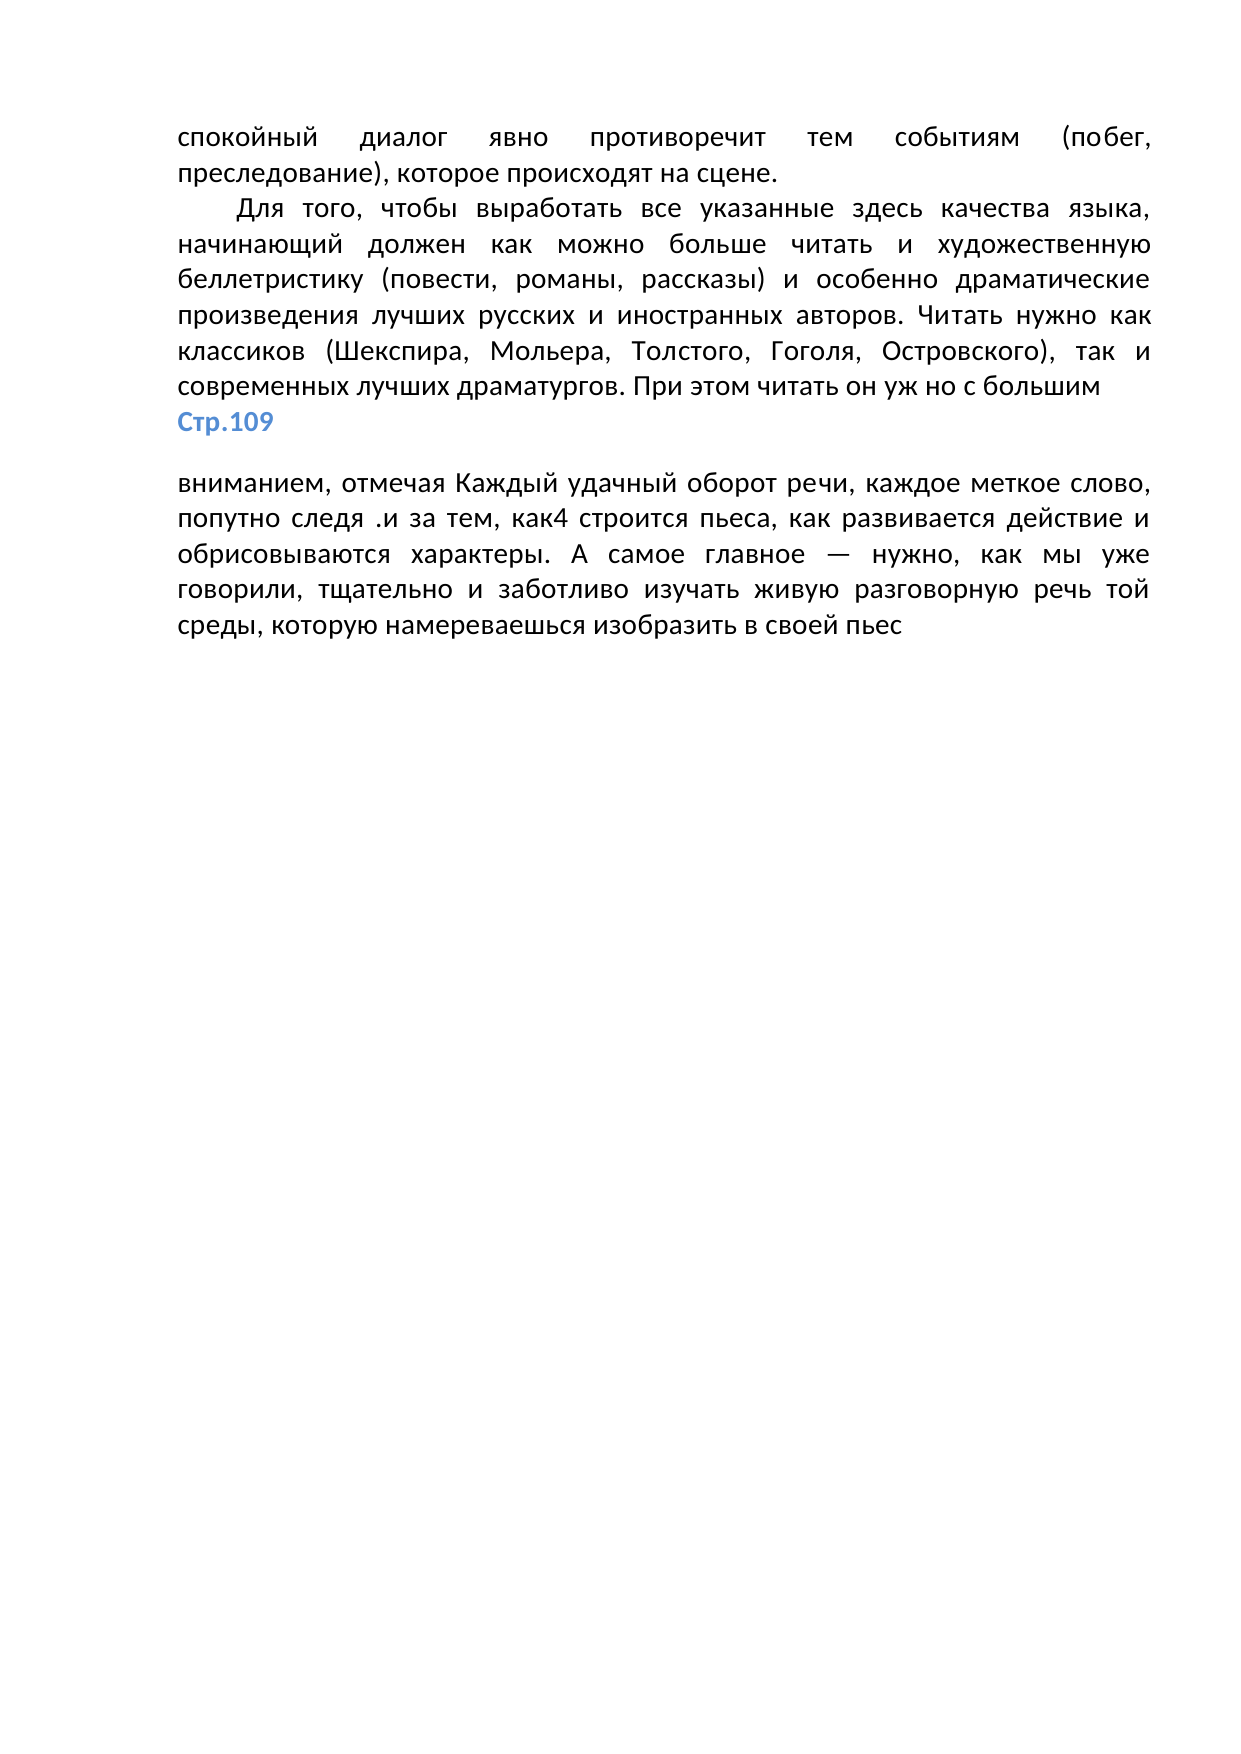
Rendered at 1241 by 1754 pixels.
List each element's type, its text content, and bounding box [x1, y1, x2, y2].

text вниманием, отмечая Каждый удачный оборот речи, каждое меткое слово, попутно следя .и за тем, как4 строится пьеса, как развивается действие и обрисовываются характеры. А самое главное — нужно, как мы уже говорили, тщательно и заботливо изучать живую разговорную речь той среды, которую намереваешься изобразить в своей пьес [177, 464, 1152, 642]
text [177, 118, 1152, 189]
text Для того, чтобы выработать все указанные здесь качества языка, начинающий должен как можно больше читать и художественную беллетристику (повести, романы, рассказы) и особенно драматические произведения лучших русских и иностранных авторов. Читать нужно как классиков (Шекспира, Мольера, Толстого, Гоголя, Островского), так и современных лучших драматургов. При этом читать он уж но с большим [177, 189, 1152, 403]
text Стр.109 [177, 403, 1152, 439]
